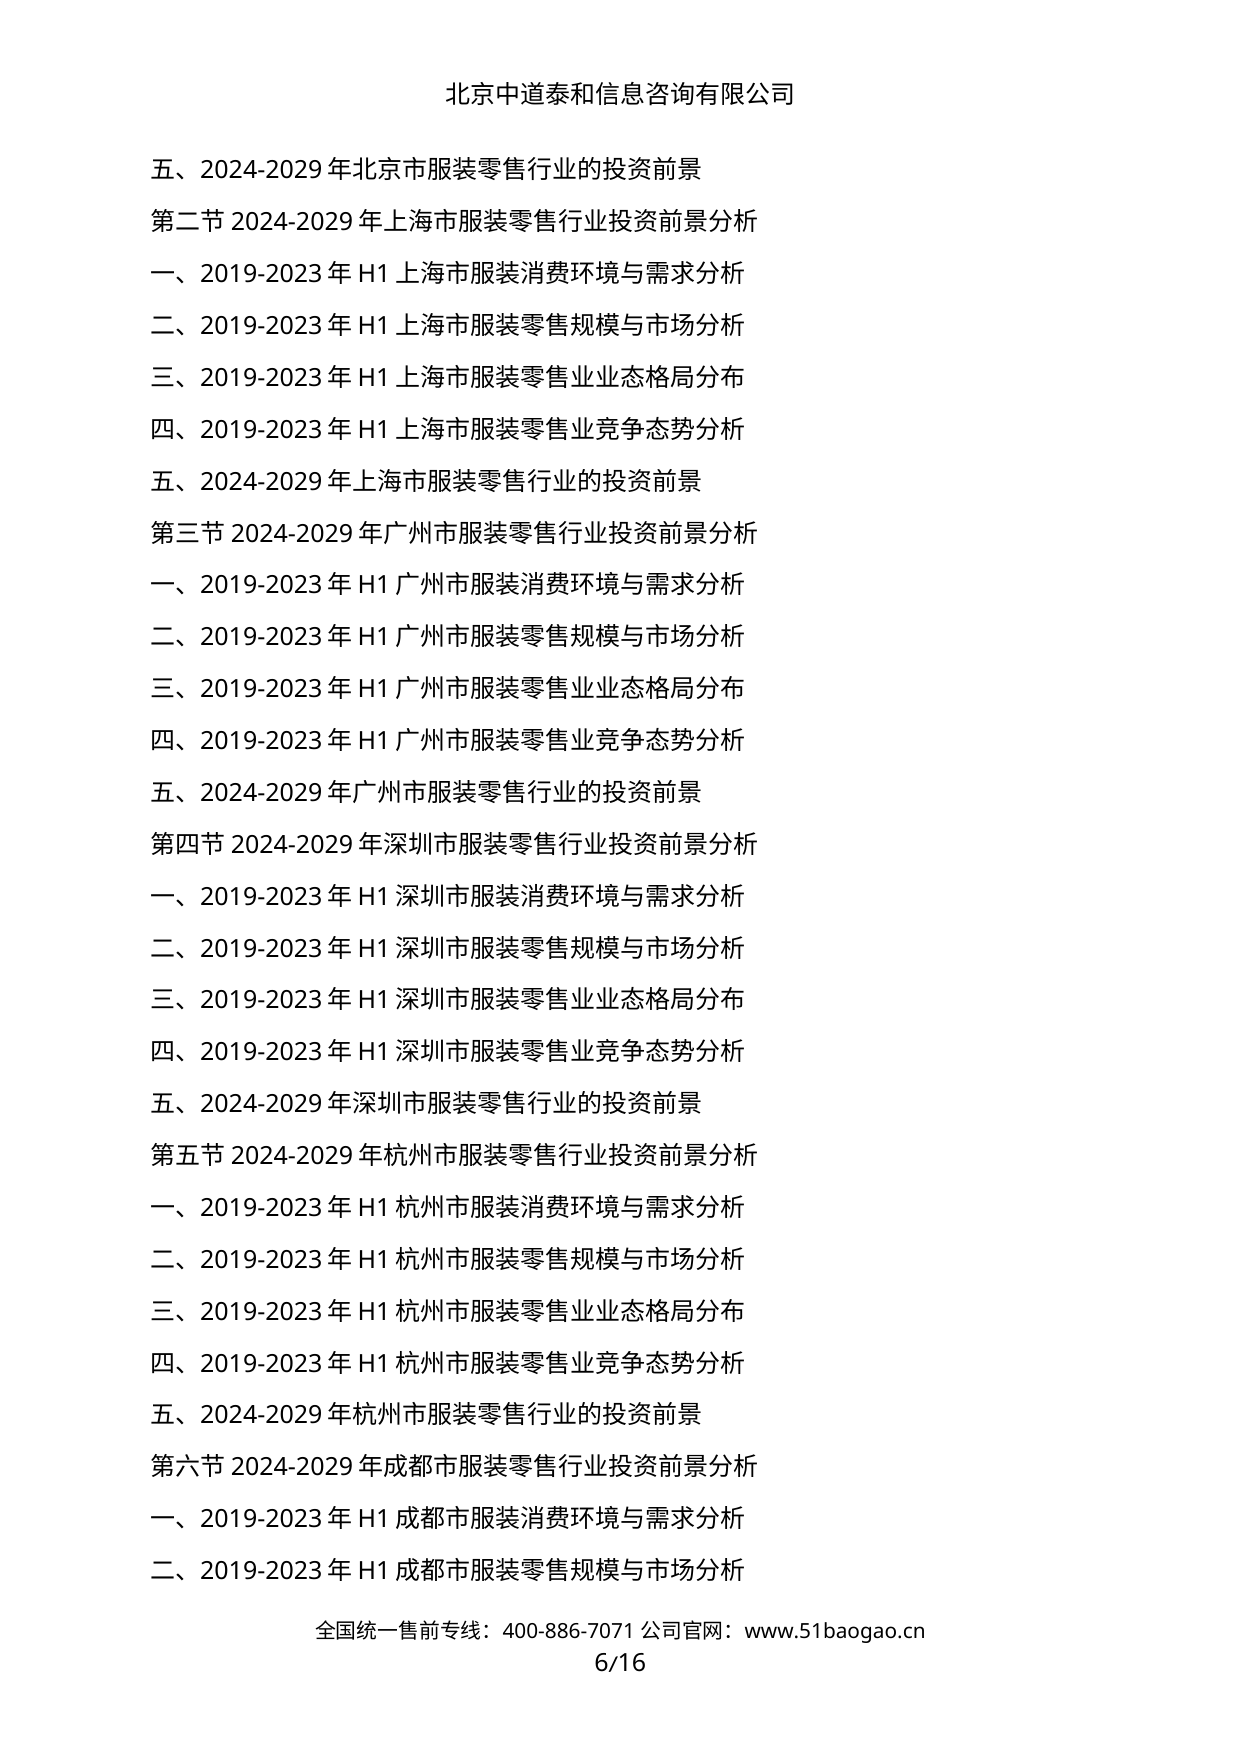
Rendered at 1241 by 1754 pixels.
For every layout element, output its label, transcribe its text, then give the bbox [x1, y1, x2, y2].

text 三、2019-2023年H1深圳市服装零售业业态格局分布 [150, 980, 1090, 1016]
text 三、2019-2023年H1杭州市服装零售业业态格局分布 [150, 1291, 1090, 1327]
text 四、2019-2023年H1广州市服装零售业竞争态势分析 [150, 721, 1090, 757]
text 四、2019-2023年H1杭州市服装零售业竞争态势分析 [150, 1343, 1090, 1379]
text 三、2019-2023年H1上海市服装零售业业态格局分布 [150, 357, 1090, 394]
text 二、2019-2023年H1上海市服装零售规模与市场分析 [150, 306, 1090, 342]
text 一、2019-2023年H1深圳市服装消费环境与需求分析 [150, 876, 1090, 912]
text 三、2019-2023年H1广州市服装零售业业态格局分布 [150, 669, 1090, 705]
text 一、2019-2023年H1杭州市服装消费环境与需求分析 [150, 1187, 1090, 1224]
text 四、2019-2023年H1深圳市服装零售业竞争态势分析 [150, 1032, 1090, 1068]
text 第五节 2024-2029年杭州市服装零售行业投资前景分析 [150, 1136, 1090, 1172]
text 一、2019-2023年H1广州市服装消费环境与需求分析 [150, 565, 1090, 601]
text 一、2019-2023年H1成都市服装消费环境与需求分析 [150, 1499, 1090, 1535]
text 五、2024-2029年深圳市服装零售行业的投资前景 [150, 1084, 1090, 1120]
text 第二节 2024-2029年上海市服装零售行业投资前景分析 [150, 202, 1090, 238]
text 二、2019-2023年H1深圳市服装零售规模与市场分析 [150, 928, 1090, 964]
text 二、2019-2023年H1广州市服装零售规模与市场分析 [150, 617, 1090, 653]
text 第三节 2024-2029年广州市服装零售行业投资前景分析 [150, 513, 1090, 549]
text 四、2019-2023年H1上海市服装零售业竞争态势分析 [150, 409, 1090, 446]
text 五、2024-2029年上海市服装零售行业的投资前景 [150, 461, 1090, 497]
text 二、2019-2023年H1成都市服装零售规模与市场分析 [150, 1551, 1090, 1587]
text 第四节 2024-2029年深圳市服装零售行业投资前景分析 [150, 824, 1090, 861]
text 一、2019-2023年H1上海市服装消费环境与需求分析 [150, 254, 1090, 290]
text 二、2019-2023年H1杭州市服装零售规模与市场分析 [150, 1239, 1090, 1276]
text 五、2024-2029年杭州市服装零售行业的投资前景 [150, 1395, 1090, 1431]
text 第六节 2024-2029年成都市服装零售行业投资前景分析 [150, 1447, 1090, 1483]
text 五、2024-2029年广州市服装零售行业的投资前景 [150, 772, 1090, 809]
text 五、2024-2029年北京市服装零售行业的投资前景 [150, 150, 1090, 186]
